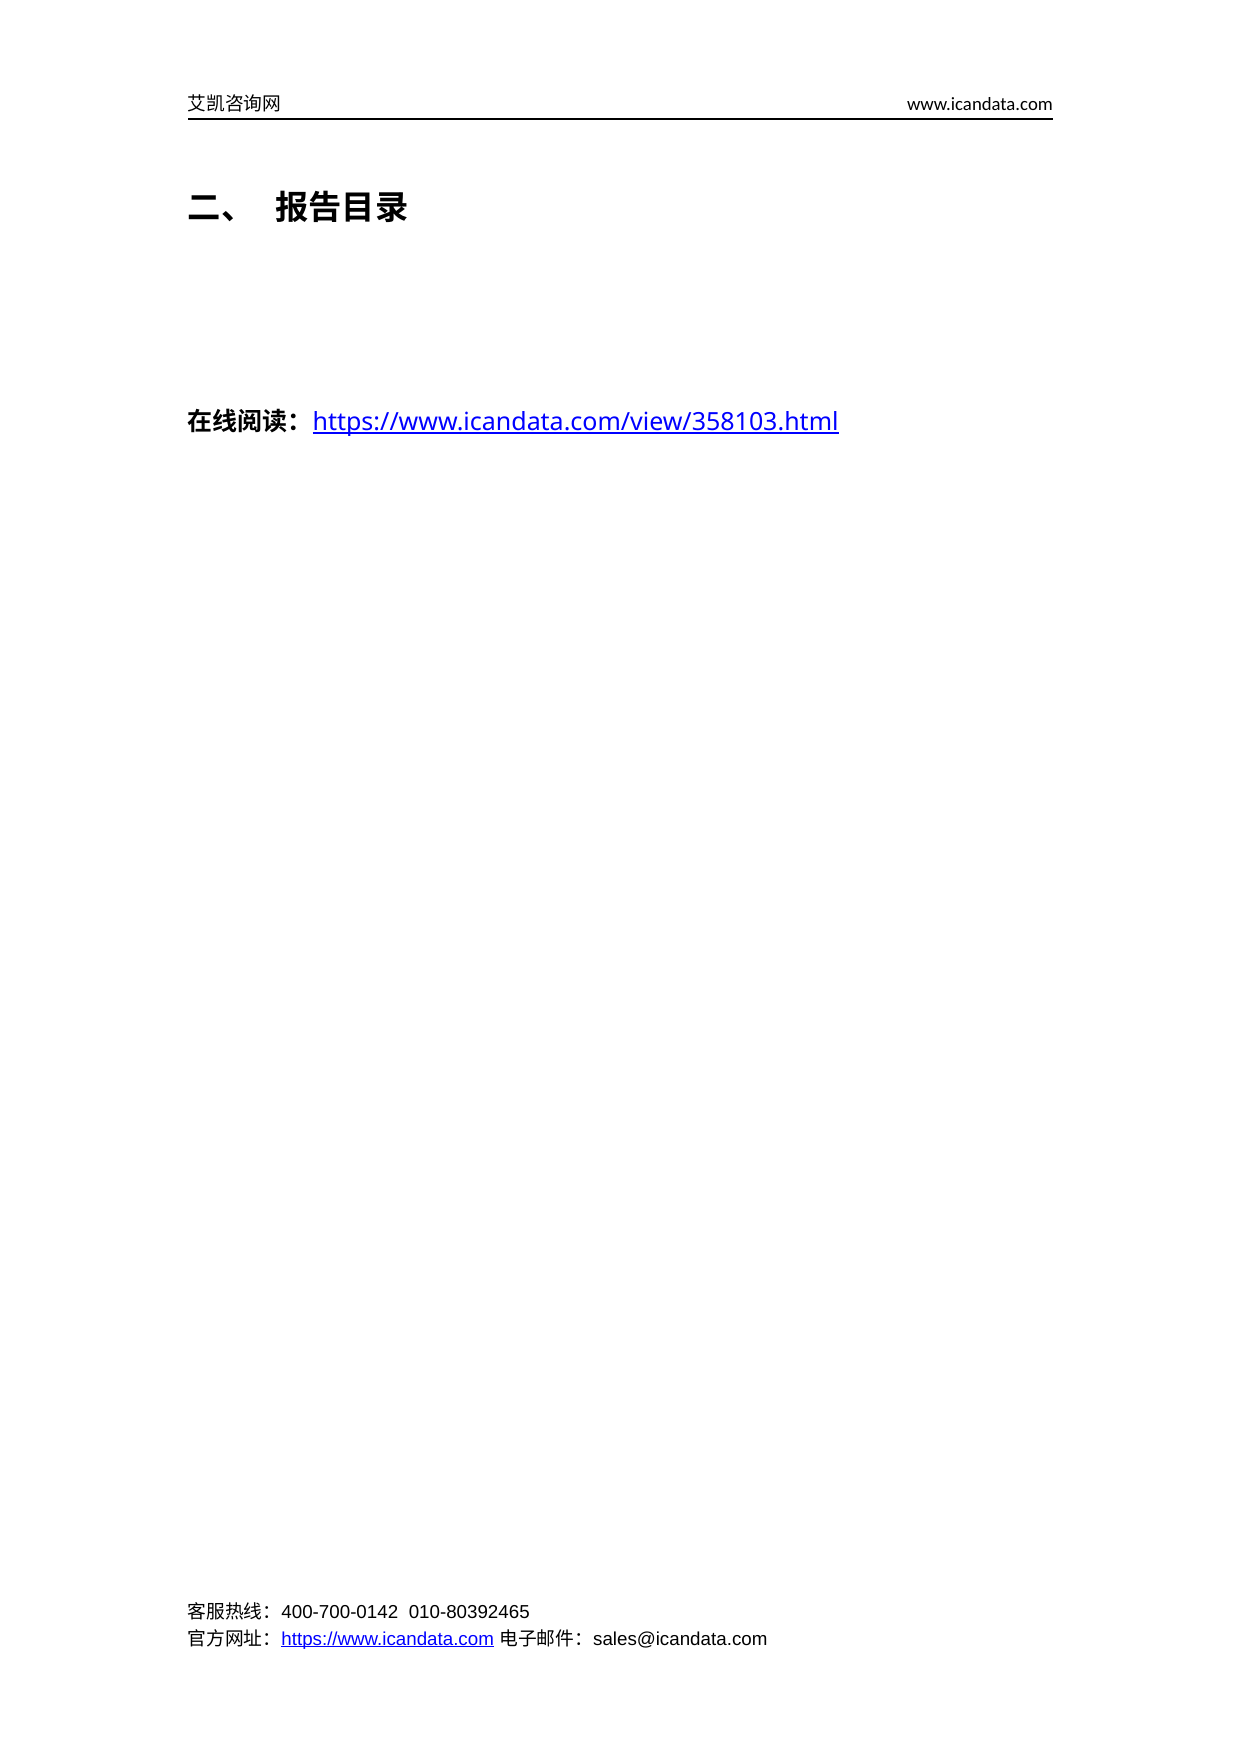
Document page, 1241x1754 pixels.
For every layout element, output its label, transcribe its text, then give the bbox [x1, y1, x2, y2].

subtitle 报告目录 [187, 172, 1053, 237]
text 在线阅读：https://www.icandata.com/view/358103.html [187, 387, 1053, 452]
